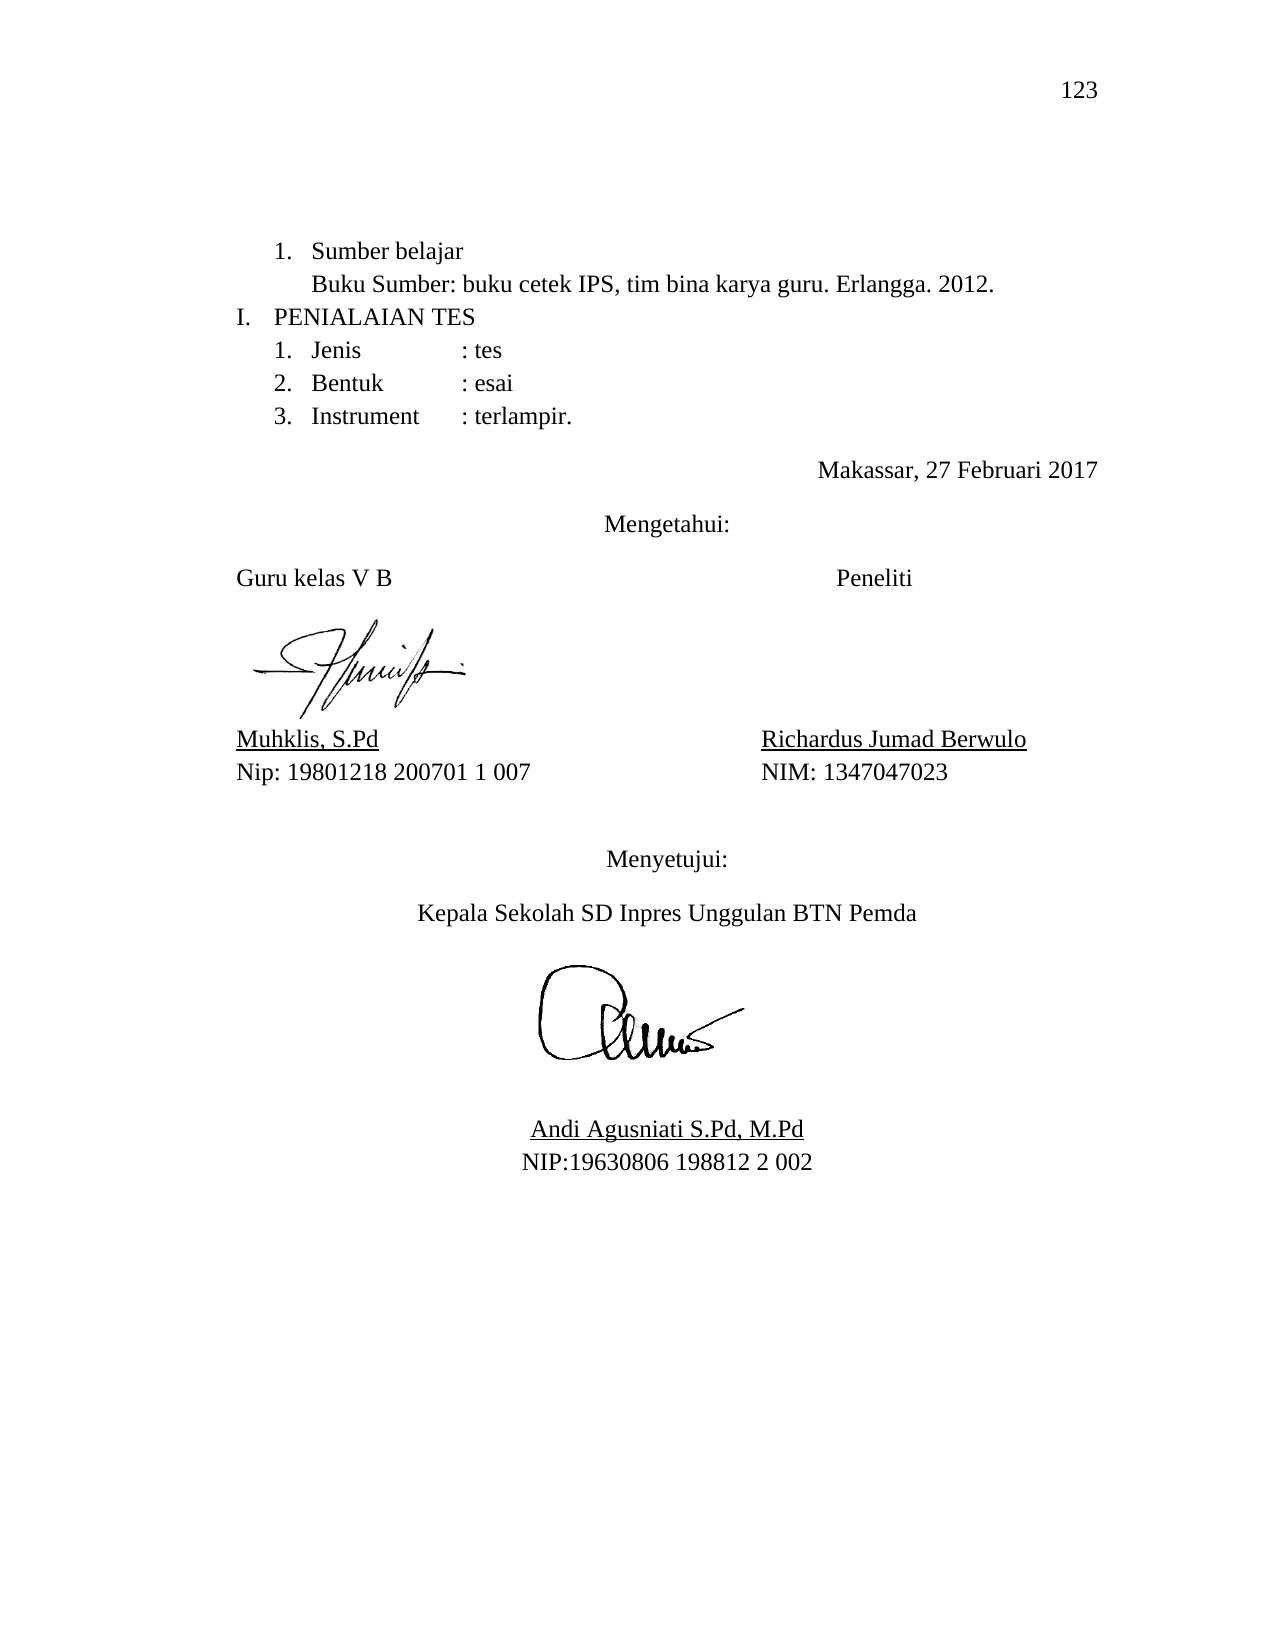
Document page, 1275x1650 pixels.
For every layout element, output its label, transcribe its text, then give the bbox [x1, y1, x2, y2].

picture [524, 953, 751, 1079]
text Muhklis, S.Pd Richardus Jumad Berwulo [236, 724, 1098, 753]
text Kepala Sekolah SD Inpres Unggulan BTN Pemda [236, 898, 1098, 927]
text Menyetujui: [236, 844, 1098, 873]
text Makassar, 27 Februari 2017 [236, 455, 1098, 484]
text Mengetahui: [236, 509, 1098, 538]
text Guru kelas V B Peneliti [236, 563, 1098, 592]
list Sumber belajar [274, 236, 1098, 265]
picture [236, 606, 472, 722]
text NIP:19630806 198812 2 002 [236, 1147, 1098, 1175]
text Nip: 19801218 200701 1 007 NIM: 1347047023 [236, 757, 1098, 786]
list Bentuk : esai [274, 368, 1098, 397]
list Jenis : tes [274, 335, 1098, 364]
list PENIALAIAN TES [236, 302, 1098, 331]
list Buku Sumber: buku cetek IPS, tim bina karya guru. Erlangga. 2012. [311, 269, 1098, 298]
list Instrument : terlampir. [274, 401, 1098, 430]
text Andi Agusniati S.Pd, M.Pd [236, 1114, 1098, 1142]
